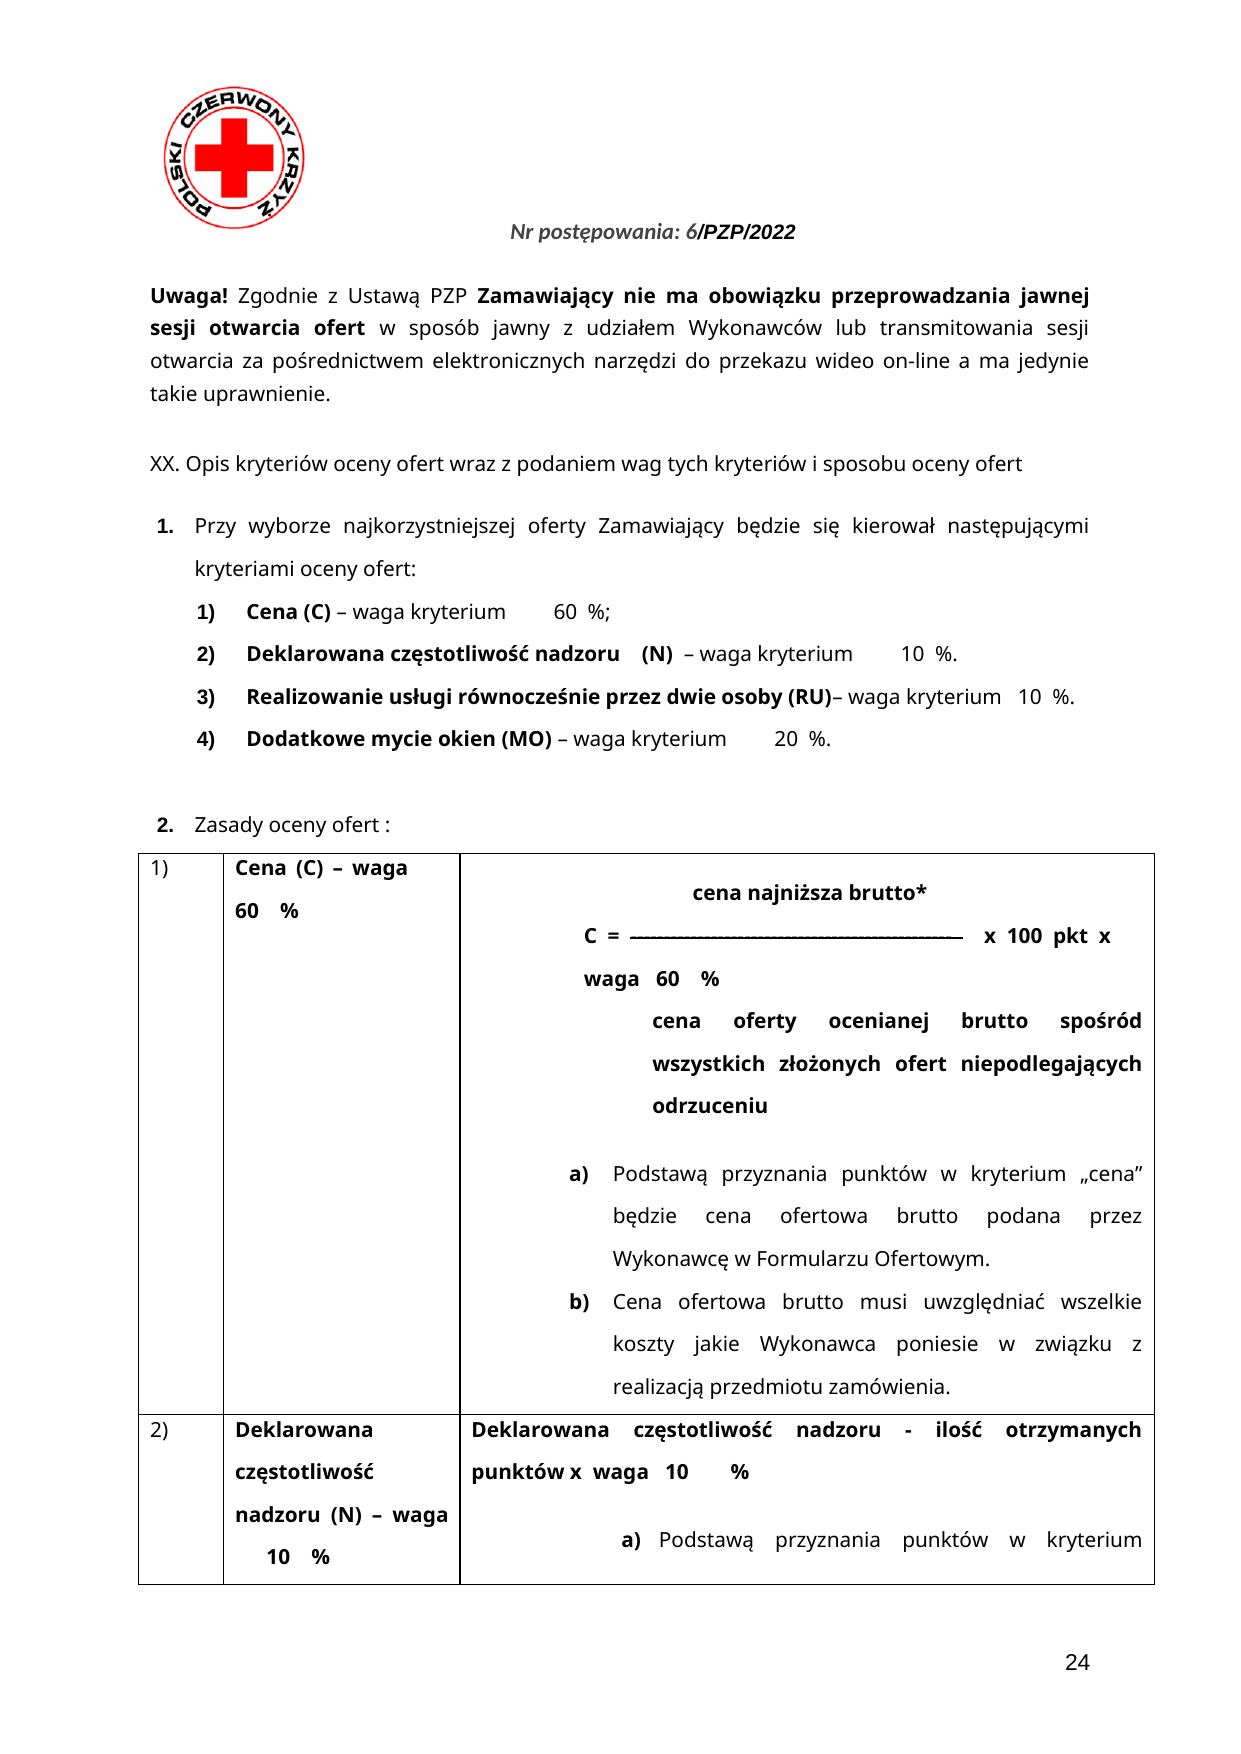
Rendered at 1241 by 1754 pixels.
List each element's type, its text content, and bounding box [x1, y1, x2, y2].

table_cell 2) [139, 1415, 223, 1584]
table_header cena najniższa brutto* C = ------------------------------------------------ x 100 pkt x waga 60 % cena oferty ocenianej brutto spośród wszystkich złożonych ofert niepodlegających odrzuceniu Podstawą przyznania punktów w kryterium „cena” będzie cena ofertowa brutto podana przez Wykonawcę w Formularzu Ofertowym. Cena ofertowa brutto musi uwzględniać wszelkie koszty jakie Wykonawca poniesie w związku z realizacją przedmiotu zamówienia. [461, 854, 1154, 1414]
picture [150, 75, 319, 239]
table_header 1) [139, 854, 223, 1414]
table_header Cena (C) – waga 60 % [224, 854, 459, 1414]
text Uwaga! Zgodnie z Ustawą PZP Zamawiający nie ma obowiązku przeprowadzania jawnej sesji otwarcia ofert w sposób jawny z udziałem Wykonawców lub transmitowania sesji otwarcia za pośrednictwem elektronicznych narzędzi do przekazu wideo on-line a ma jedynie takie uprawnienie. [150, 281, 1090, 407]
list Dodatkowe mycie okien (MO) – waga kryterium 20 %. [197, 724, 1090, 753]
subtitle XX. Opis kryteriów oceny ofert wraz z podaniem wag tych kryteriów i sposobu oceny ofert [150, 449, 1090, 477]
list Cena (C) – waga kryterium 60 %; [197, 597, 1090, 625]
list Deklarowana częstotliwość nadzoru (N) – waga kryterium 10 %. [197, 639, 1090, 668]
list Zasady oceny ofert : [157, 810, 1090, 838]
table_cell Deklarowana częstotliwość nadzoru (N) – waga 10 % [224, 1415, 459, 1584]
list Przy wyborze najkorzystniejszej oferty Zamawiający będzie się kierował następującymi kryteriami oceny ofert: [157, 512, 1090, 583]
list Realizowanie usługi równocześnie przez dwie osoby (RU)– waga kryterium 10 %. [197, 682, 1090, 710]
